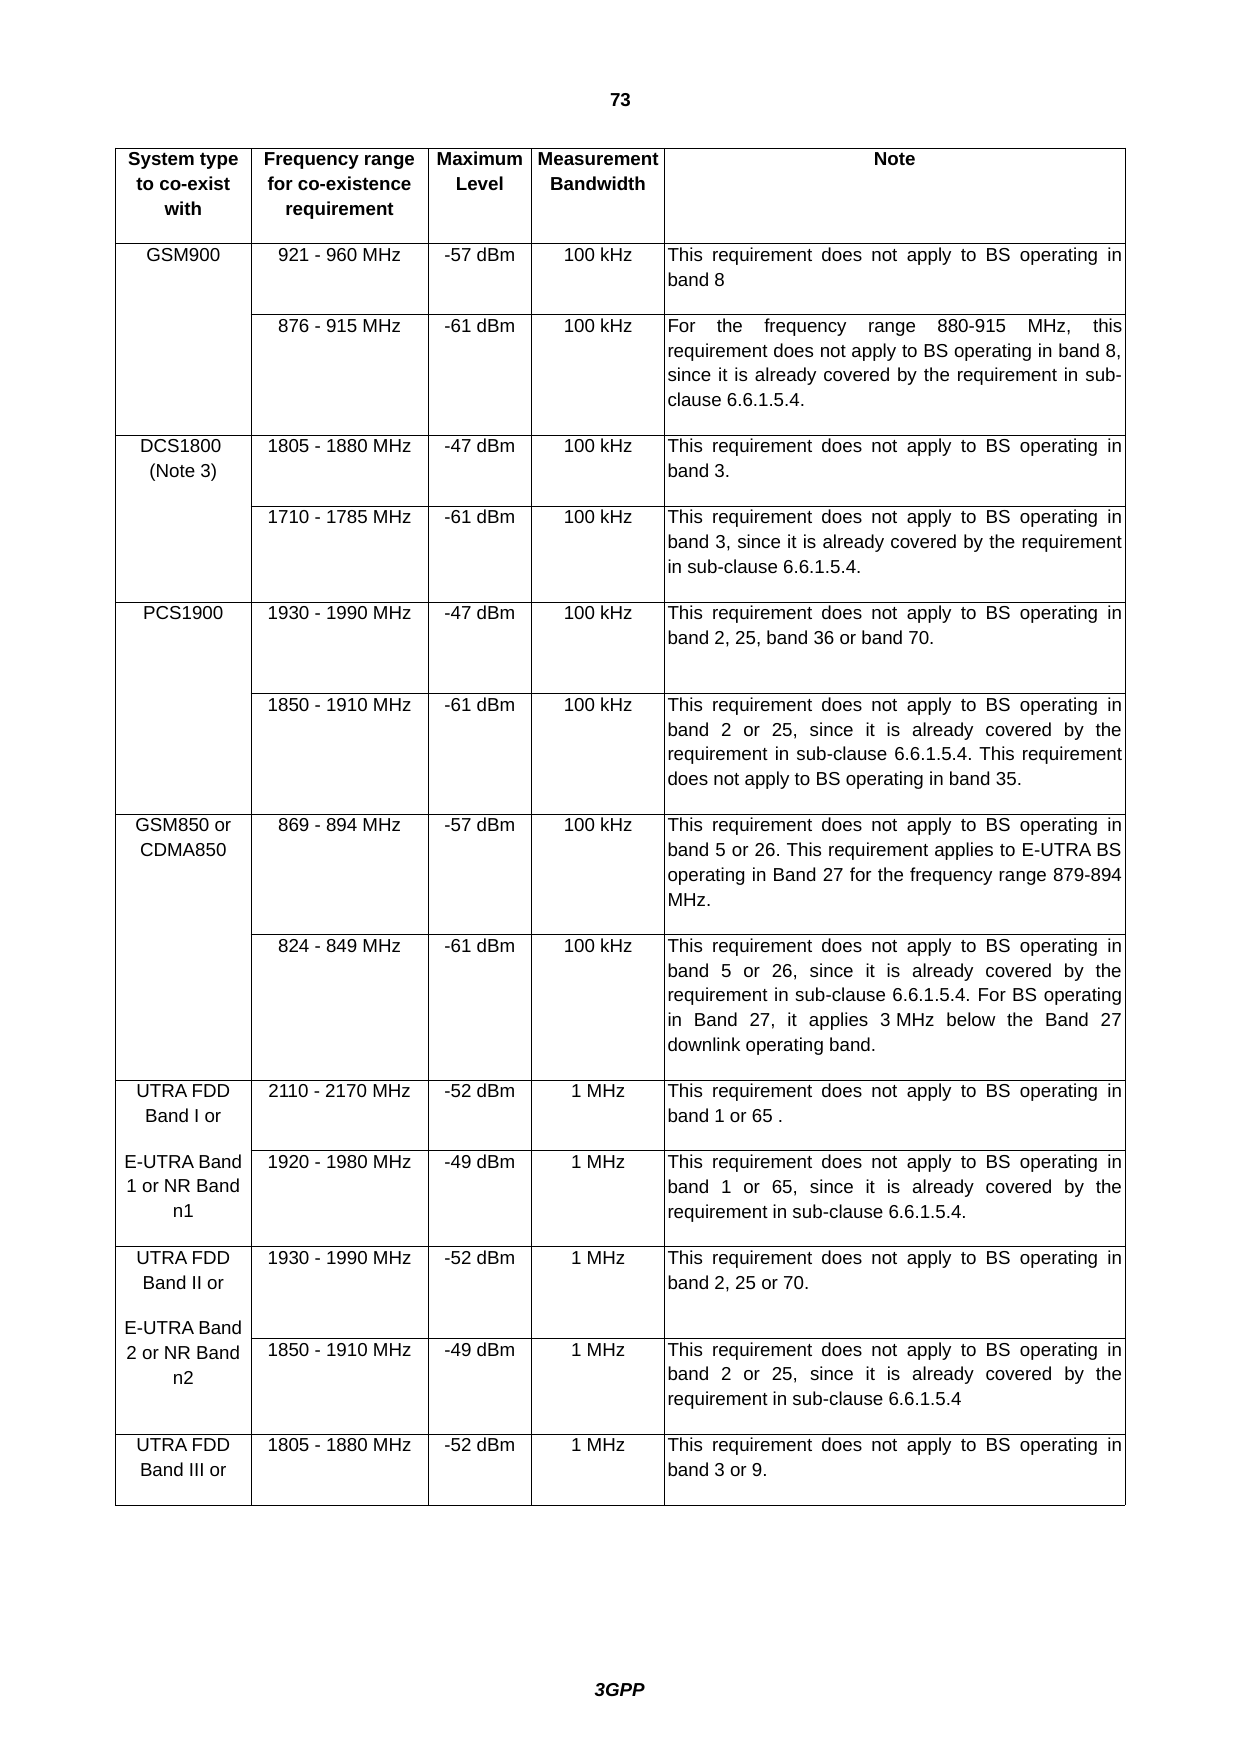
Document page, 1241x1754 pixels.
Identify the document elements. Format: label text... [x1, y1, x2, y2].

table_cell This requirement does not apply to BS operating in band 2 or 25, since it is already covered by the requirement in sub-clause 6.6.1.5.4 [665, 1339, 1125, 1434]
table_cell 100 kHz [532, 935, 664, 1079]
table_cell UTRA FDD Band I or E-UTRA Band 1 or NR Band n1 [116, 1081, 251, 1246]
table_cell This requirement does not apply to BS operating in band 3, since it is already covered by the requirement in sub-clause 6.6.1.5.4. [665, 507, 1125, 601]
table_cell -61 dBm [429, 935, 531, 1079]
table_cell This requirement does not apply to BS operating in band 5 or 26. This requirement applies to E-UTRA BS operating in Band 27 for the frequency range 879-894 MHz. [665, 815, 1125, 934]
table_header Frequency range for co-existence requirement [252, 149, 428, 243]
table_cell -49 dBm [429, 1339, 531, 1434]
table_cell 1 MHz [532, 1081, 664, 1150]
table_cell 100 kHz [532, 436, 664, 506]
table_cell 1 MHz [532, 1435, 664, 1504]
table_cell -57 dBm [429, 815, 531, 934]
table_cell 869 - 894 MHz [252, 815, 428, 934]
table_cell -52 dBm [429, 1081, 531, 1150]
table_cell This requirement does not apply to BS operating in band 8 [665, 244, 1125, 314]
table_cell -52 dBm [429, 1435, 531, 1504]
table_header Note [665, 149, 1125, 243]
table_cell 824 - 849 MHz [252, 935, 428, 1079]
table_cell For the frequency range 880-915 MHz, this requirement does not apply to BS operating in band 8, since it is already covered by the requirement in sub-clause 6.6.1.5.4. [665, 315, 1125, 435]
table_cell 100 kHz [532, 603, 664, 693]
table_header Maximum Level [429, 149, 531, 243]
table_cell 1850 - 1910 MHz [252, 694, 428, 814]
table_cell PCS1900 [116, 603, 251, 814]
table_cell This requirement does not apply to BS operating in band 3 or 9. [665, 1435, 1125, 1504]
table_cell 921 - 960 MHz [252, 244, 428, 314]
table_cell This requirement does not apply to BS operating in band 3. [665, 436, 1125, 506]
table_cell -61 dBm [429, 507, 531, 601]
table_header Measurement Bandwidth [532, 149, 664, 243]
table_cell -47 dBm [429, 603, 531, 693]
table_cell UTRA FDD Band II or E-UTRA Band 2 or NR Band n2 [116, 1247, 251, 1434]
table_cell -52 dBm [429, 1247, 531, 1338]
table_cell 1805 - 1880 MHz [252, 1435, 428, 1504]
table_cell This requirement does not apply to BS operating in band 2, 25 or 70. [665, 1247, 1125, 1338]
table_cell 1930 - 1990 MHz [252, 1247, 428, 1338]
table_cell DCS1800 (Note 3) [116, 436, 251, 601]
table_cell 1930 - 1990 MHz [252, 603, 428, 693]
table_cell 100 kHz [532, 315, 664, 435]
table_cell GSM900 [116, 244, 251, 435]
table_cell 2110 - 2170 MHz [252, 1081, 428, 1150]
table_cell 1710 - 1785 MHz [252, 507, 428, 601]
table_cell 100 kHz [532, 244, 664, 314]
table_cell GSM850 or CDMA850 [116, 815, 251, 1079]
table_cell This requirement does not apply to BS operating in band 2, 25, band 36 or band 70. [665, 603, 1125, 693]
table_cell This requirement does not apply to BS operating in band 5 or 26, since it is already covered by the requirement in sub-clause 6.6.1.5.4. For BS operating in Band 27, it applies 3 MHz below the Band 27 downlink operating band. [665, 935, 1125, 1079]
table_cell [116, 1435, 251, 1504]
table_cell 1805 - 1880 MHz [252, 436, 428, 506]
table_cell This requirement does not apply to BS operating in band 1 or 65 . [665, 1081, 1125, 1150]
table_cell 1 MHz [532, 1339, 664, 1434]
table_cell This requirement does not apply to BS operating in band 1 or 65, since it is already covered by the requirement in sub-clause 6.6.1.5.4. [665, 1151, 1125, 1246]
table_cell 1 MHz [532, 1151, 664, 1246]
table_header System type to co-exist with [116, 149, 251, 243]
table_cell -57 dBm [429, 244, 531, 314]
table_cell 100 kHz [532, 694, 664, 814]
table_cell -49 dBm [429, 1151, 531, 1246]
table_cell 1850 - 1910 MHz [252, 1339, 428, 1434]
table_cell 1 MHz [532, 1247, 664, 1338]
table_cell -47 dBm [429, 436, 531, 506]
table_cell -61 dBm [429, 694, 531, 814]
table_cell 1920 - 1980 MHz [252, 1151, 428, 1246]
table_cell This requirement does not apply to BS operating in band 2 or 25, since it is already covered by the requirement in sub-clause 6.6.1.5.4. This requirement does not apply to BS operating in band 35. [665, 694, 1125, 814]
table_cell 876 - 915 MHz [252, 315, 428, 435]
table_cell 100 kHz [532, 815, 664, 934]
table_cell 100 kHz [532, 507, 664, 601]
table_cell -61 dBm [429, 315, 531, 435]
